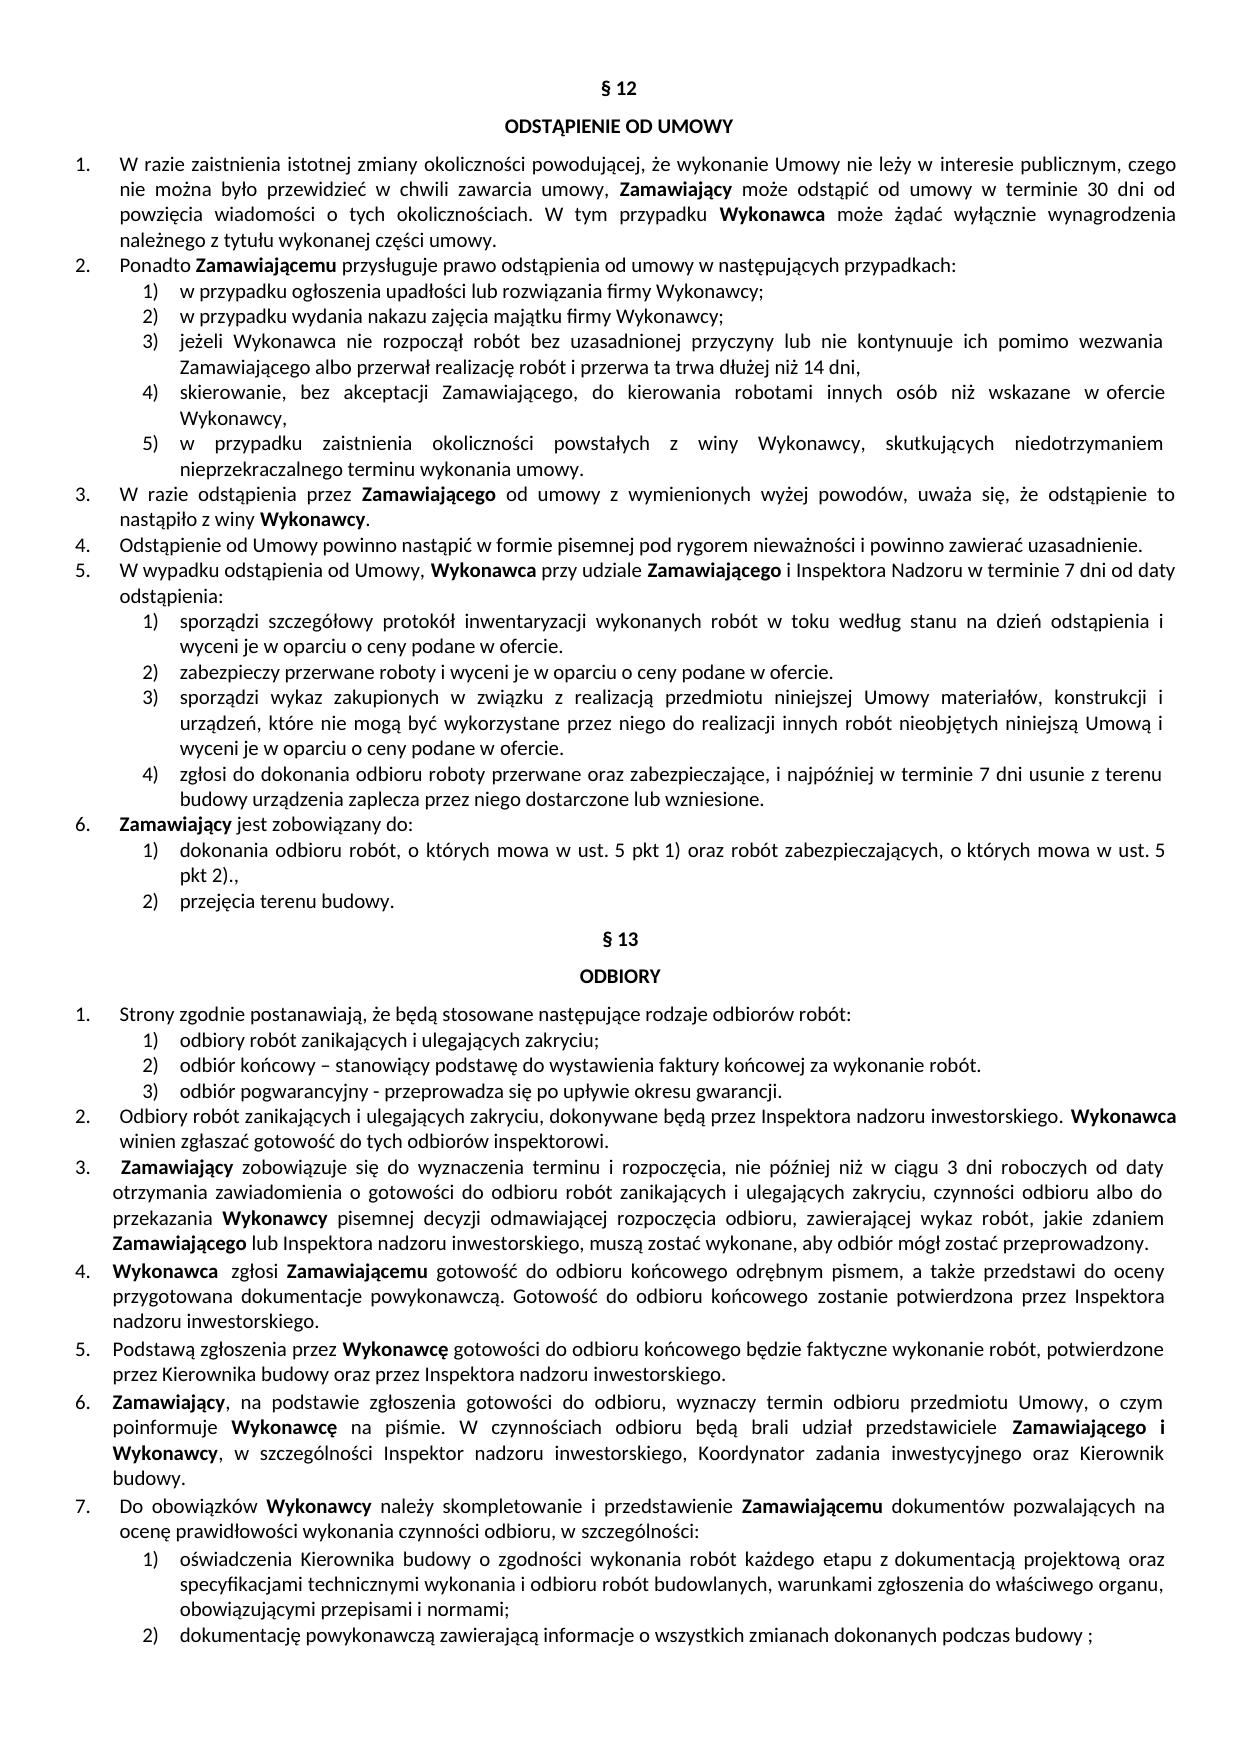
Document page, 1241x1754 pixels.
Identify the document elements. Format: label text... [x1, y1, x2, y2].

list zgłosi do dokonania odbioru roboty przerwane oraz zabezpieczające, i najpóźniej w terminie 7 dni usunie z terenu budowy urządzenia zaplecza przez niego dostarczone lub wzniesione. [142, 761, 1165, 812]
list W wypadku odstąpienia od Umowy, Wykonawca przy udziale Zamawiającego i Inspektora Nadzoru w terminie 7 dni od daty odstąpienia: [75, 557, 1176, 608]
list W razie odstąpienia przez Zamawiającego od umowy z wymienionych wyżej powodów, uważa się, że odstąpienie to nastąpiło z winy Wykonawcy. [75, 481, 1176, 532]
list oświadczenia Kierownika budowy o zgodności wykonania robót każdego etapu z dokumentacją projektową oraz specyfikacjami technicznymi wykonania i odbioru robót budowlanych, warunkami zgłoszenia do właściwego organu, obowiązującymi przepisami i normami; [142, 1546, 1165, 1622]
list Do obowiązków Wykonawcy należy skompletowanie i przedstawienie Zamawiającemu dokumentów pozwalających na ocenę prawidłowości wykonania czynności odbioru, w szczególności: [75, 1493, 1165, 1544]
text § 12 [75, 75, 1162, 100]
list w przypadku ogłoszenia upadłości lub rozwiązania firmy Wykonawcy; [142, 278, 1165, 303]
list przejęcia terenu budowy. [142, 888, 1165, 913]
text ODBIORY [75, 964, 1165, 989]
text 6. Zamawiający, na podstawie zgłoszenia gotowości do odbioru, wyznaczy termin odbioru przedmiotu Umowy, o czym poinformuje Wykonawcę na piśmie. W czynnościach odbioru będą brali udział przedstawiciele Zamawiającego i Wykonawcy, w szczególności Inspektor nadzoru inwestorskiego, Koordynator zadania inwestycyjnego oraz Kierownik budowy. [75, 1389, 1165, 1491]
list odbiory robót zanikających i ulegających zakryciu; [142, 1027, 1165, 1052]
text 5. Podstawą zgłoszenia przez Wykonawcę gotowości do odbioru końcowego będzie faktyczne wykonanie robót, potwierdzone przez Kierownika budowy oraz przez Inspektora nadzoru inwestorskiego. [75, 1336, 1165, 1387]
list zabezpieczy przerwane roboty i wyceni je w oparciu o ceny podane w ofercie. [142, 659, 1165, 684]
list Odstąpienie od Umowy powinno nastąpić w formie pisemnej pod rygorem nieważności i powinno zawierać uzasadnienie. [75, 532, 1176, 557]
list w przypadku zaistnienia okoliczności powstałych z winy Wykonawcy, skutkujących niedotrzymaniem nieprzekraczalnego terminu wykonania umowy. [142, 430, 1165, 481]
list Zamawiający jest zobowiązany do: [75, 812, 1176, 837]
list sporządzi szczegółowy protokół inwentaryzacji wykonanych robót w toku według stanu na dzień odstąpienia i wyceni je w oparciu o ceny podane w ofercie. [142, 608, 1165, 659]
list dokonania odbioru robót, o których mowa w ust. 5 pkt 1) oraz robót zabezpieczających, o których mowa w ust. 5 pkt 2)., [142, 837, 1165, 888]
list jeżeli Wykonawca nie rozpoczął robót bez uzasadnionej przyczyny lub nie kontynuuje ich pomimo wezwania Zamawiającego albo przerwał realizację robót i przerwa ta trwa dłużej niż 14 dni, [142, 329, 1165, 379]
list W razie zaistnienia istotnej zmiany okoliczności powodującej, że wykonanie Umowy nie leży w interesie publicznym, czego nie można było przewidzieć w chwili zawarcia umowy, Zamawiający może odstąpić od umowy w terminie 30 dni od powzięcia wiadomości o tych okolicznościach. W tym przypadku Wykonawca może żądać wyłącznie wynagrodzenia należnego z tytułu wykonanej części umowy. [75, 151, 1176, 252]
text 3. Zamawiający zobowiązuje się do wyznaczenia terminu i rozpoczęcia, nie później niż w ciągu 3 dni roboczych od daty otrzymania zawiadomienia o gotowości do odbioru robót zanikających i ulegających zakryciu, czynności odbioru albo do przekazania Wykonawcy pisemnej decyzji odmawiającej rozpoczęcia odbioru, zawierającej wykaz robót, jakie zdaniem Zamawiającego lub Inspektora nadzoru inwestorskiego, muszą zostać wykonane, aby odbiór mógł zostać przeprowadzony. [75, 1154, 1165, 1256]
list sporządzi wykaz zakupionych w związku z realizacją przedmiotu niniejszej Umowy materiałów, konstrukcji i urządzeń, które nie mogą być wykorzystane przez niego do realizacji innych robót nieobjętych niniejszą Umową i wyceni je w oparciu o ceny podane w ofercie. [142, 684, 1165, 761]
text 4. Wykonawca zgłosi Zamawiającemu gotowość do odbioru końcowego odrębnym pismem, a także przedstawi do oceny przygotowana dokumentacje powykonawczą. Gotowość do odbioru końcowego zostanie potwierdzona przez Inspektora nadzoru inwestorskiego. [75, 1258, 1165, 1334]
list w przypadku wydania nakazu zajęcia majątku firmy Wykonawcy; [142, 303, 1165, 329]
list dokumentację powykonawczą zawierającą informacje o wszystkich zmianach dokonanych podczas budowy ; [142, 1622, 1165, 1647]
list skierowanie, bez akceptacji Zamawiającego, do kierowania robotami innych osób niż wskazane w ofercie Wykonawcy, [142, 379, 1165, 430]
list odbiór pogwarancyjny - przeprowadza się po upływie okresu gwarancji. [142, 1078, 1165, 1103]
list Strony zgodnie postanawiają, że będą stosowane następujące rodzaje odbiorów robót: [75, 1002, 1176, 1027]
list Odbiory robót zanikających i ulegających zakryciu, dokonywane będą przez Inspektora nadzoru inwestorskiego. Wykonawca winien zgłaszać gotowość do tych odbiorów inspektorowi. [75, 1103, 1176, 1154]
text § 13 [75, 926, 1165, 951]
list Ponadto Zamawiającemu przysługuje prawo odstąpienia od umowy w następujących przypadkach: [75, 252, 1176, 278]
list odbiór końcowy – stanowiący podstawę do wystawienia faktury końcowej za wykonanie robót. [142, 1052, 1165, 1078]
text ODSTĄPIENIE OD UMOWY [75, 113, 1162, 138]
